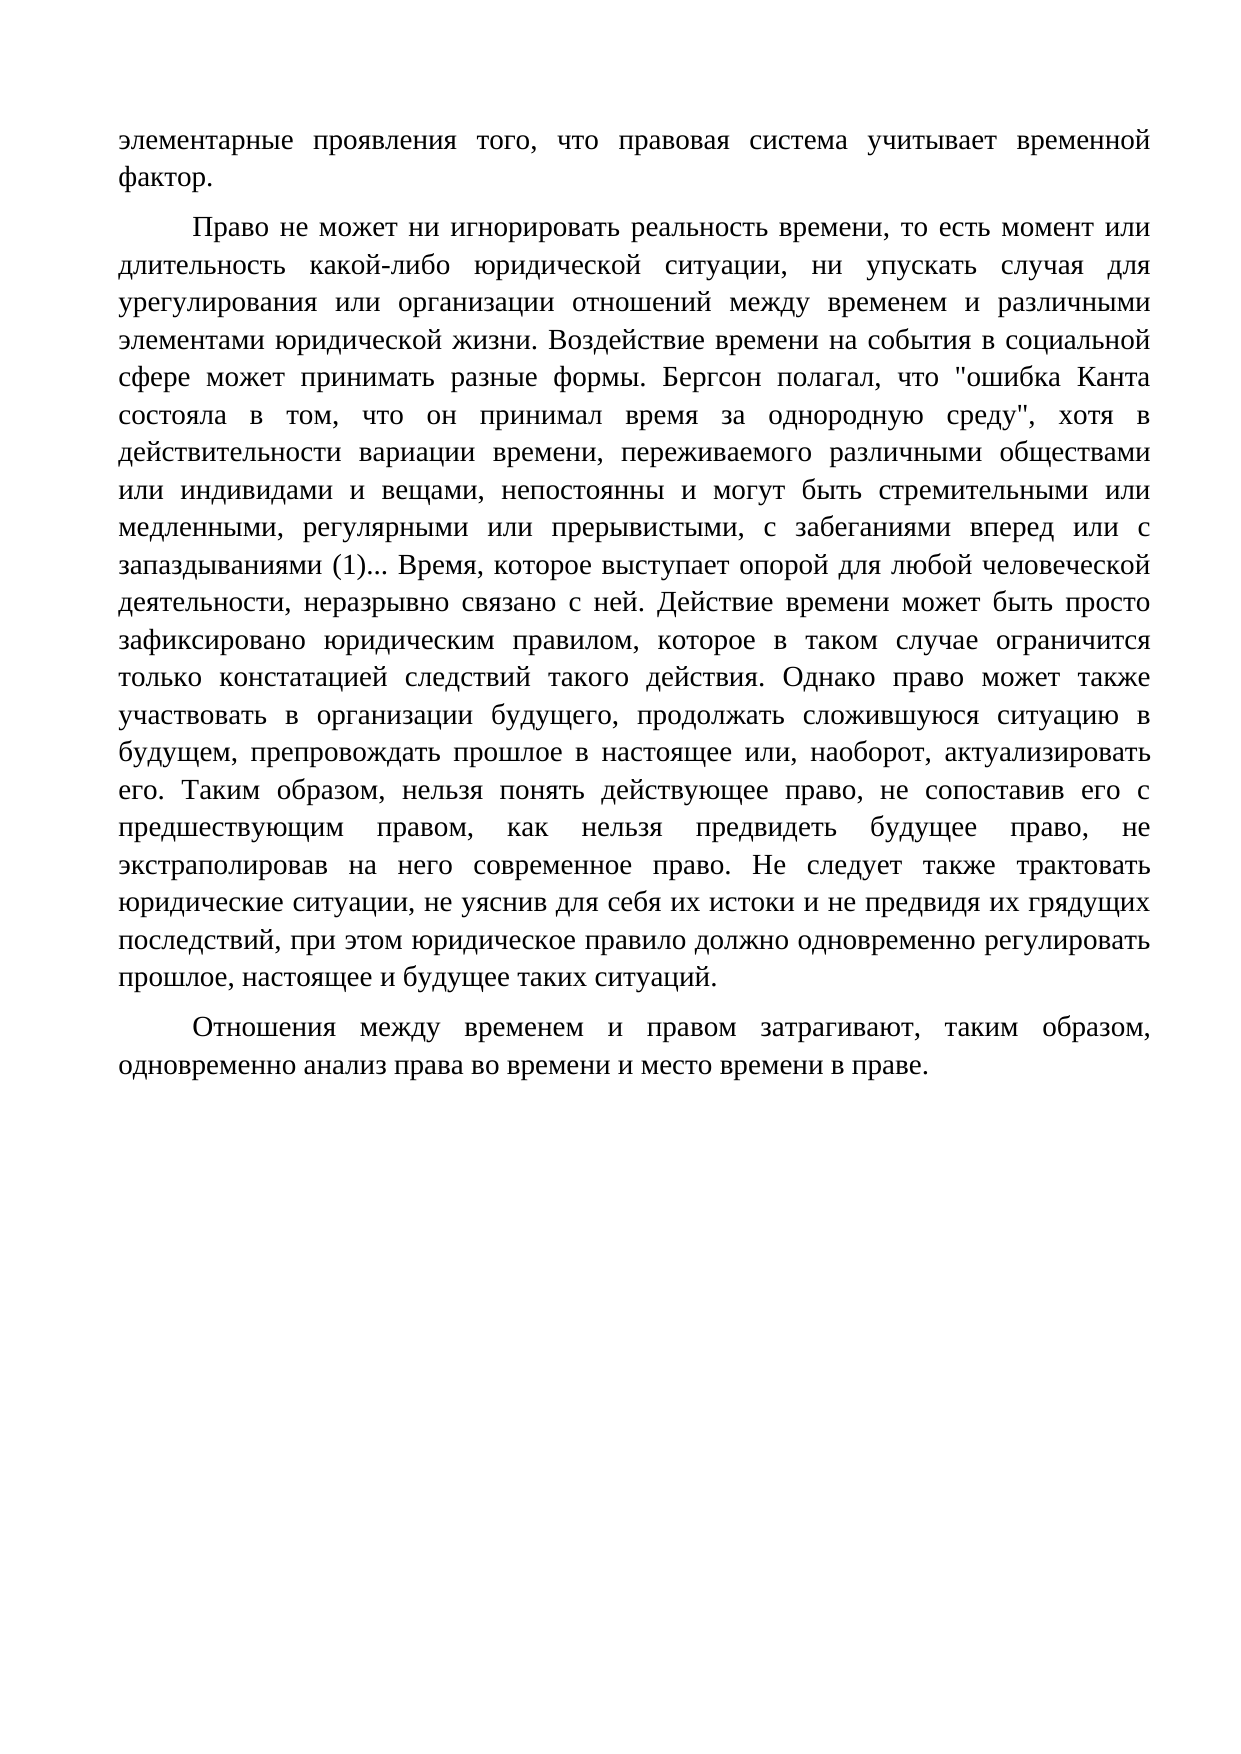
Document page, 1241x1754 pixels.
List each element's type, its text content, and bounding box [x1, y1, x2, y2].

text Отношения между временем и правом затрагивают, таким образом, одновременно анализ права во времени и место времени в праве. [118, 1006, 1152, 1081]
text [118, 118, 1152, 193]
text Право не может ни игнорировать реальность времени, то есть момент или длительность какой-либо юридической ситуации, ни упускать случая для урегулирования или организации отношений между временем и различными элементами юридической жизни. Воздействие времени на события в социальной сфере может принимать разные формы. Бергсон полагал, что "ошибка Канта состояла в том, что он принимал время за однородную среду", хотя в действительности вариации времени, переживаемого различными обществами или индивидами и вещами, непостоянны и могут быть стремительными или медленными, регулярными или прерывистыми, с забеганиями вперед или с запаздываниями (1)... Время, которое выступает опорой для любой человеческой деятельности, неразрывно связано с ней. Действие времени может быть просто зафиксировано юридическим правилом, которое в таком случае ограничится только констатацией следствий такого действия. Однако право может также участвовать в организации будущего, продолжать сложившуюся ситуацию в будущем, препровождать прошлое в настоящее или, наоборот, актуализировать его. Таким образом, нельзя понять действующее право, не сопоставив его с предшествующим правом, как нельзя предвидеть будущее право, не экстраполировав на него современное право. He следует также трактовать юридические ситуации, не уяснив для себя их истоки и не предвидя их грядущих последствий, при этом юридическое правило должно одновременно регулировать прошлое, настоящее и будущее таких ситуаций. [118, 206, 1152, 993]
